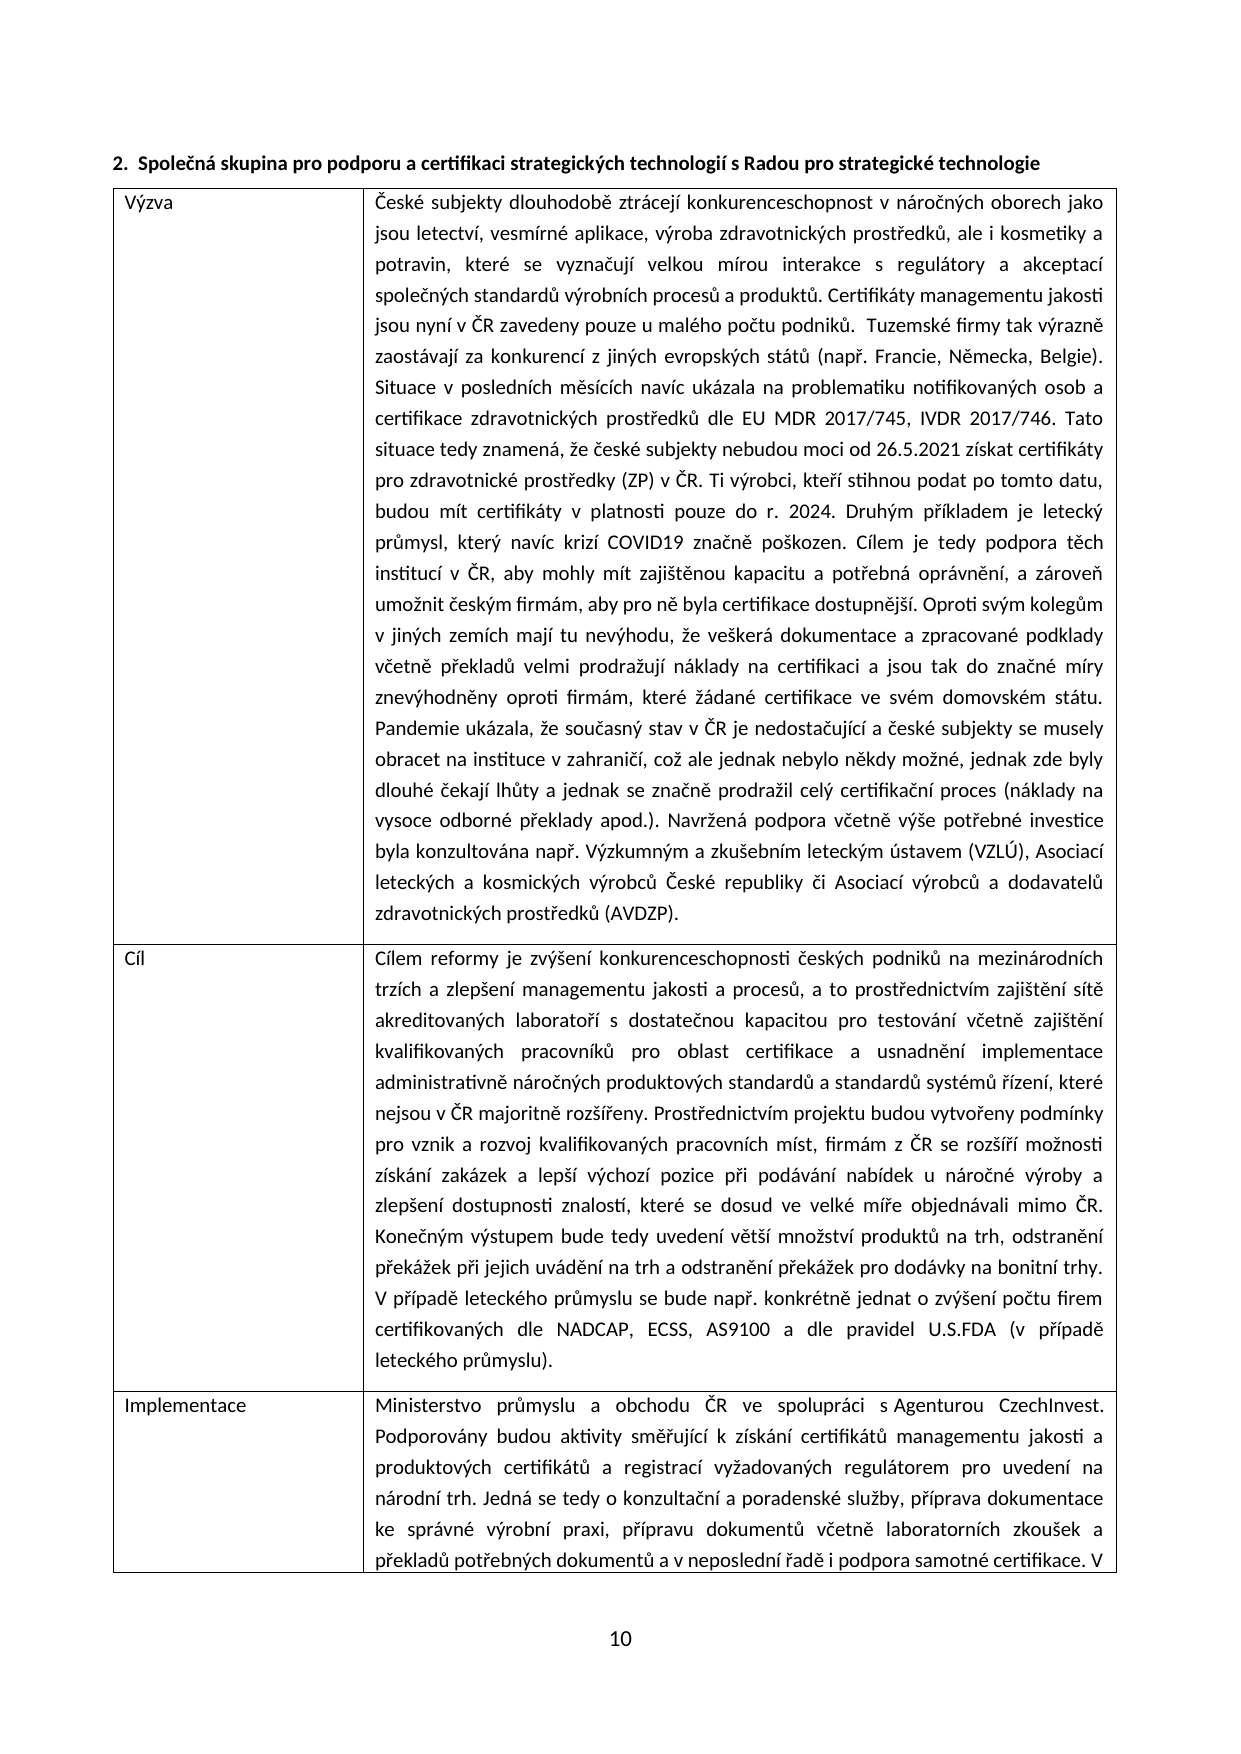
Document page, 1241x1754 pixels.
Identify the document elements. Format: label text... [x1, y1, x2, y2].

table_header České subjekty dlouhodobě ztrácejí konkurenceschopnost v náročných oborech jako jsou letectví, vesmírné aplikace, výroba zdravotnických prostředků, ale i kosmetiky a potravin, které se vyznačují velkou mírou interakce s regulátory a akceptací společných standardů výrobních procesů a produktů. Certifikáty managementu jakosti jsou nyní v ČR zavedeny pouze u malého počtu podniků. Tuzemské firmy tak výrazně zaostávají za konkurencí z jiných evropských států (např. Francie, Německa, Belgie). Situace v posledních měsících navíc ukázala na problematiku notifikovaných osob a certifikace zdravotnických prostředků dle EU MDR 2017/745, IVDR 2017/746. Tato situace tedy znamená, že české subjekty nebudou moci od 26.5.2021 získat certifikáty pro zdravotnické prostředky (ZP) v ČR. Ti výrobci, kteří stihnou podat po tomto datu, budou mít certifikáty v platnosti pouze do r. 2024. Druhým příkladem je letecký průmysl, který navíc krizí COVID19 značně poškozen. Cílem je tedy podpora těch institucí v ČR, aby mohly mít zajištěnou kapacitu a potřebná oprávnění, a zároveň umožnit českým firmám, aby pro ně byla certifikace dostupnější. Oproti svým kolegům v jiných zemích mají tu nevýhodu, že veškerá dokumentace a zpracované podklady včetně překladů velmi prodražují náklady na certifikaci a jsou tak do značné míry znevýhodněny oproti firmám, které žádané certifikace ve svém domovském státu. Pandemie ukázala, že současný stav v ČR je nedostačující a české subjekty se musely obracet na instituce v zahraničí, což ale jednak nebylo někdy možné, jednak zde byly dlouhé čekají lhůty a jednak se značně prodražil celý certifikační proces (náklady na vysoce odborné překlady apod.). Navržená podpora včetně výše potřebné investice byla konzultována např. Výzkumným a zkušebním leteckým ústavem (VZLÚ), Asociací leteckých a kosmických výrobců České republiky či Asociací výrobců a dodavatelů zdravotnických prostředků (AVDZP). [364, 189, 1116, 944]
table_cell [364, 1392, 1116, 1572]
table_cell Cíl [114, 945, 363, 1391]
table_cell Cílem reformy je zvýšení konkurenceschopnosti českých podniků na mezinárodních trzích a zlepšení managementu jakosti a procesů, a to prostřednictvím zajištění sítě akreditovaných laboratoří s dostatečnou kapacitou pro testování včetně zajištění kvalifikovaných pracovníků pro oblast certifikace a usnadnění implementace administrativně náročných produktových standardů a standardů systémů řízení, které nejsou v ČR majoritně rozšířeny. Prostřednictvím projektu budou vytvořeny podmínky pro vznik a rozvoj kvalifikovaných pracovních míst, firmám z ČR se rozšíří možnosti získání zakázek a lepší výchozí pozice při podávání nabídek u náročné výroby a zlepšení dostupnosti znalostí, které se dosud ve velké míře objednávali mimo ČR. Konečným výstupem bude tedy uvedení větší množství produktů na trh, odstranění překážek při jejich uvádění na trh a odstranění překážek pro dodávky na bonitní trhy. V případě leteckého průmyslu se bude např. konkrétně jednat o zvýšení počtu firem certifikovaných dle NADCAP, ECSS, AS9100 a dle pravidel U.S.FDA (v případě leteckého průmyslu). [364, 945, 1116, 1391]
table_header Výzva [114, 189, 363, 944]
table_cell Implementace [114, 1392, 363, 1572]
text 2. Společná skupina pro podporu a certifikaci strategických technologií s Radou pro strategické technologie [112, 150, 1128, 175]
